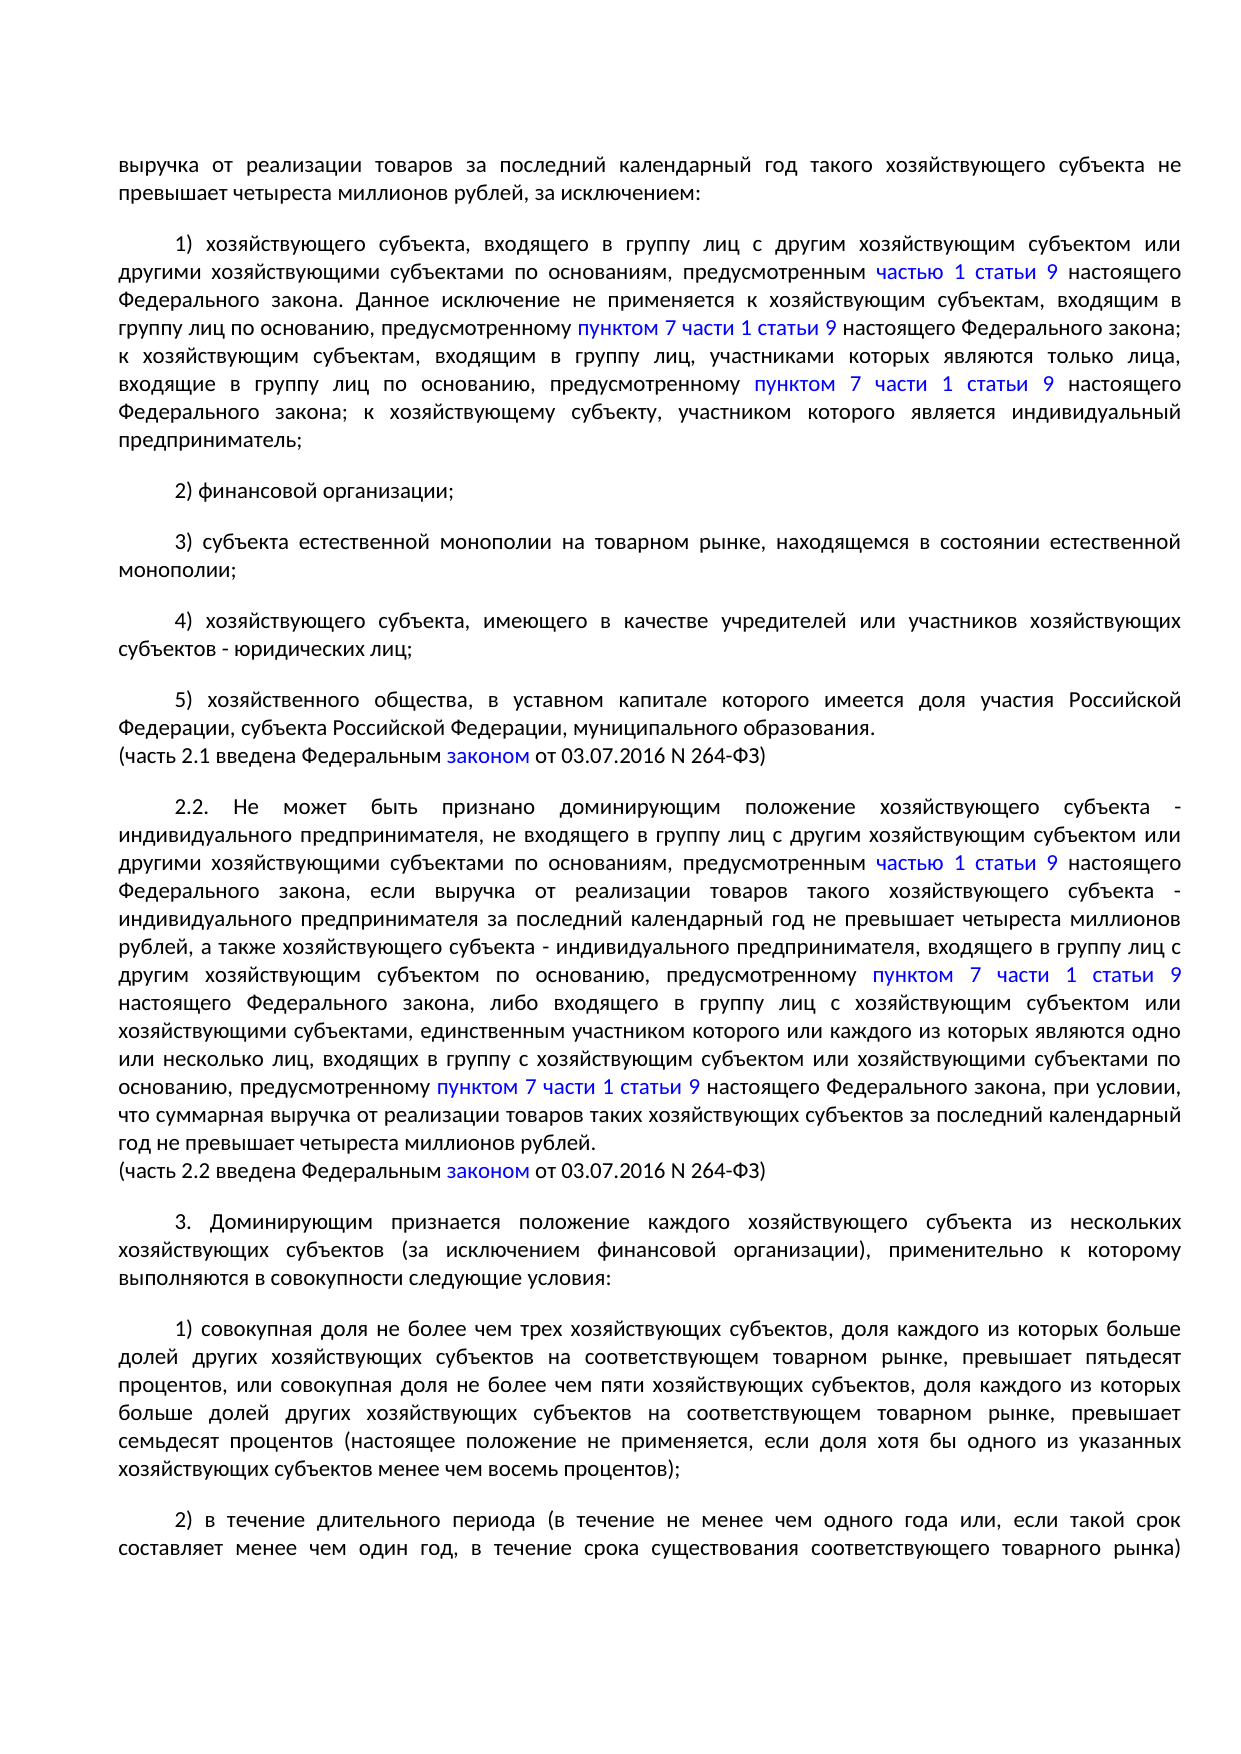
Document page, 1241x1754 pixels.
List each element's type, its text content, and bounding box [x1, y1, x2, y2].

text 2.2. Не может быть признано доминирующим положение хозяйствующего субъекта - индивидуального предпринимателя, не входящего в группу лиц с другим хозяйствующим субъектом или другими хозяйствующими субъектами по основаниям, предусмотренным частью 1 статьи 9 настоящего Федерального закона, если выручка от реализации товаров такого хозяйствующего субъекта - индивидуального предпринимателя за последний календарный год не превышает четыреста миллионов рублей, а также хозяйствующего субъекта - индивидуального предпринимателя, входящего в группу лиц с другим хозяйствующим субъектом по основанию, предусмотренному пунктом 7 части 1 статьи 9 настоящего Федерального закона, либо входящего в группу лиц с хозяйствующим субъектом или хозяйствующими субъектами, единственным участником которого или каждого из которых являются одно или несколько лиц, входящих в группу с хозяйствующим субъектом или хозяйствующими субъектами по основанию, предусмотренному пунктом 7 части 1 статьи 9 настоящего Федерального закона, при условии, что суммарная выручка от реализации товаров таких хозяйствующих субъектов за последний календарный год не превышает четыреста миллионов рублей. [118, 792, 1181, 1156]
text 3. Доминирующим признается положение каждого хозяйствующего субъекта из нескольких хозяйствующих субъектов (за исключением финансовой организации), применительно к которому выполняются в совокупности следующие условия: [118, 1207, 1181, 1291]
text 1) совокупная доля не более чем трех хозяйствующих субъектов, доля каждого из которых больше долей других хозяйствующих субъектов на соответствующем товарном рынке, превышает пятьдесят процентов, или совокупная доля не более чем пяти хозяйствующих субъектов, доля каждого из которых больше долей других хозяйствующих субъектов на соответствующем товарном рынке, превышает семьдесят процентов (настоящее положение не применяется, если доля хотя бы одного из указанных хозяйствующих субъектов менее чем восемь процентов); [118, 1314, 1181, 1482]
text 2) финансовой организации; [118, 476, 1181, 504]
text (часть 2.1 введена Федеральным законом от 03.07.2016 N 264-ФЗ) [118, 741, 1181, 769]
text 3) субъекта естественной монополии на товарном рынке, находящемся в состоянии естественной монополии; [118, 527, 1181, 583]
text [118, 150, 1181, 206]
text 4) хозяйствующего субъекта, имеющего в качестве учредителей или участников хозяйствующих субъектов - юридических лиц; [118, 606, 1181, 662]
text 5) хозяйственного общества, в уставном капитале которого имеется доля участия Российской Федерации, субъекта Российской Федерации, муниципального образования. [118, 685, 1181, 741]
text 1) хозяйствующего субъекта, входящего в группу лиц с другим хозяйствующим субъектом или другими хозяйствующими субъектами по основаниям, предусмотренным частью 1 статьи 9 настоящего Федерального закона. Данное исключение не применяется к хозяйствующим субъектам, входящим в группу лиц по основанию, предусмотренному пунктом 7 части 1 статьи 9 настоящего Федерального закона; к хозяйствующим субъектам, входящим в группу лиц, участниками которых являются только лица, входящие в группу лиц по основанию, предусмотренному пунктом 7 части 1 статьи 9 настоящего Федерального закона; к хозяйствующему субъекту, участником которого является индивидуальный предприниматель; [118, 229, 1181, 453]
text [118, 1505, 1181, 1561]
text (часть 2.2 введена Федеральным законом от 03.07.2016 N 264-ФЗ) [118, 1156, 1181, 1184]
